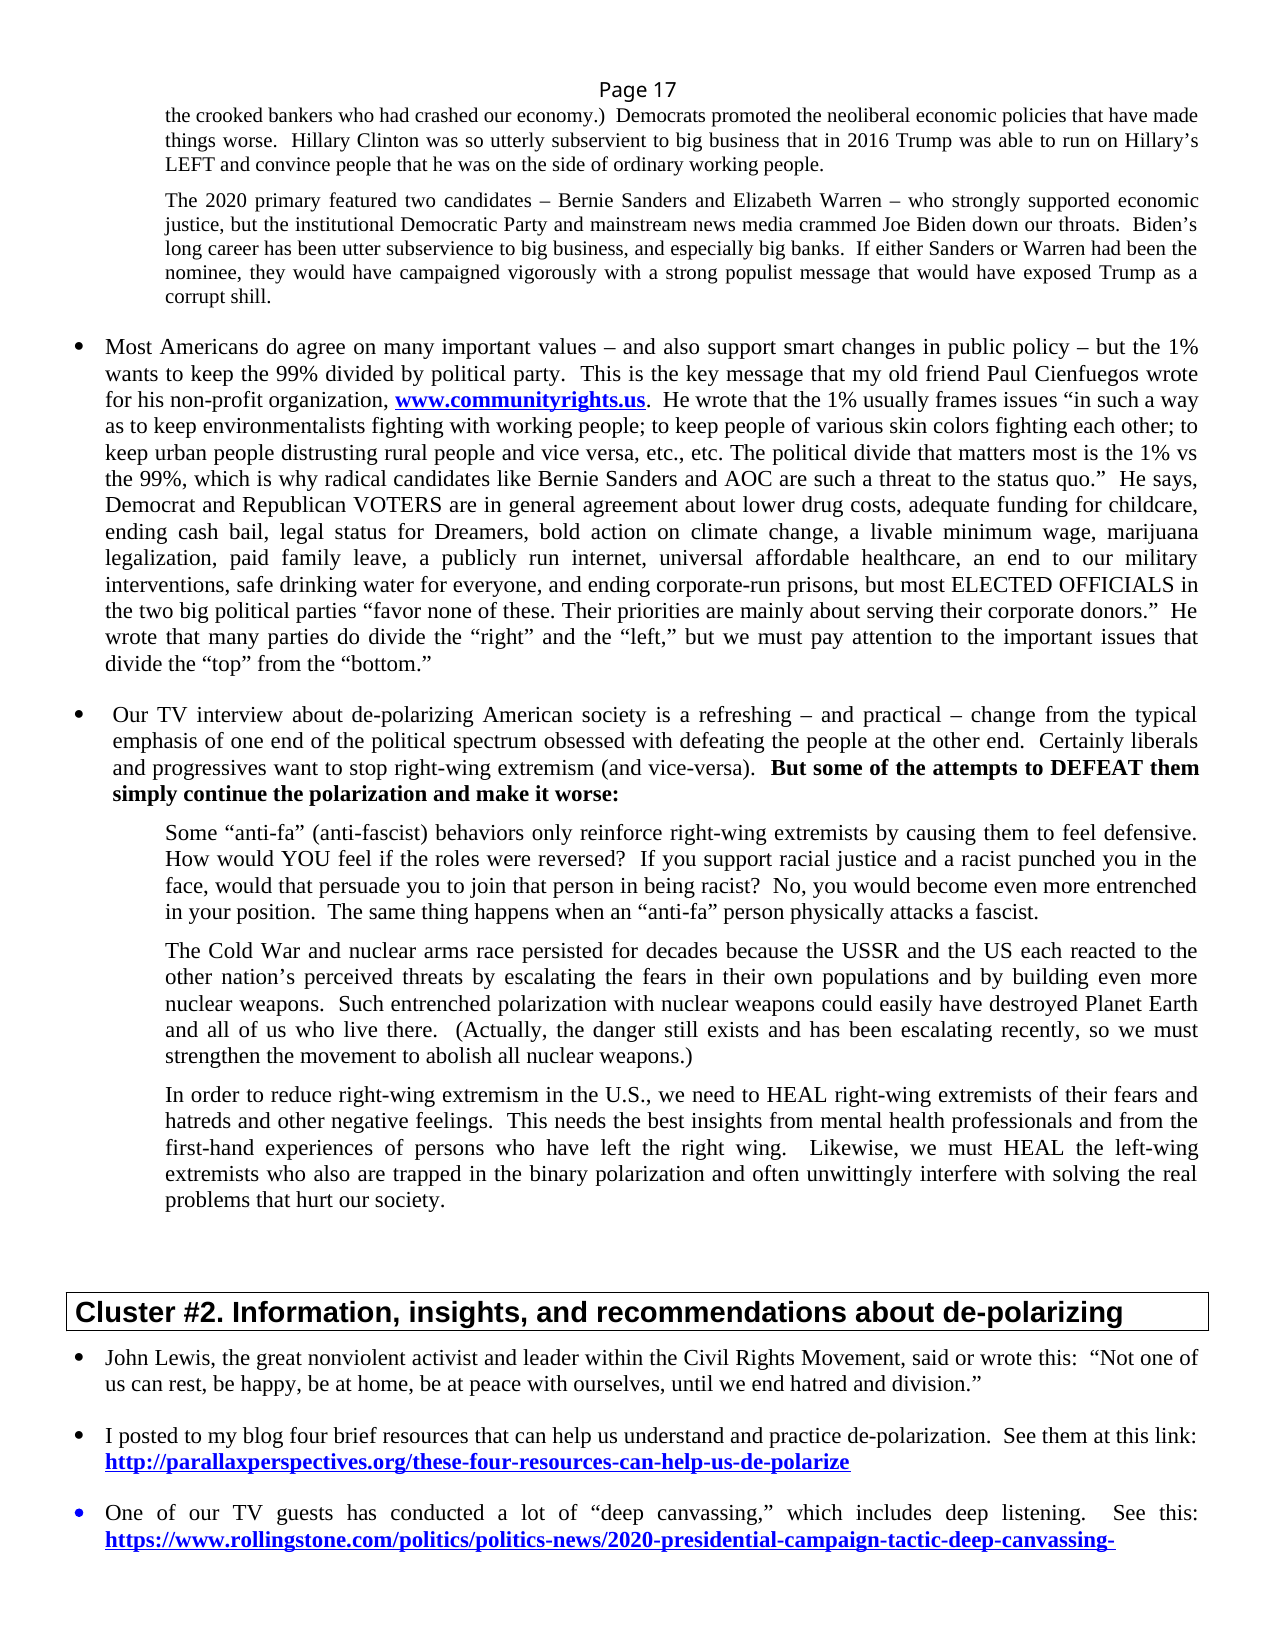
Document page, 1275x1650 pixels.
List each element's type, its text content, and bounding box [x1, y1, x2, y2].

text Cluster #2. Information, insights, and recommendations about de-polarizing [67, 1293, 1208, 1330]
text Some “anti-fa” (anti-fascist) behaviors only reinforce right-wing extremists by causing them to feel defensive. How would YOU feel if the roles were reversed? If you support racial justice and a racist punched you in the face, would that persuade you to join that person in being racist? No, you would become even more entrenched in your position. The same thing happens when an “anti-fa” person physically attacks a fascist. [165, 819, 1200, 924]
list I posted to my blog four brief resources that can help us understand and practice de-polarization. See them at this link: http://parallaxperspectives.org/these-four-resources-can-help-us-de-polarize [75, 1422, 1200, 1474]
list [75, 1499, 1200, 1552]
text In order to reduce right-wing extremism in the U.S., we need to HEAL right-wing extremists of their fears and hatreds and other negative feelings. This needs the best insights from mental health professionals and from the first-hand experiences of persons who have left the right wing. Likewise, we must HEAL the left-wing extremists who also are trapped in the binary polarization and often unwittingly interfere with solving the real problems that hurt our society. [165, 1081, 1200, 1213]
list Our TV interview about de-polarizing American society is a refreshing – and practical – change from the typical emphasis of one end of the political spectrum obsessed with defeating the people at the other end. Certainly liberals and progressives want to stop right-wing extremism (and vice-versa). But some of the attempts to DEFEAT them simply continue the polarization and make it worse: [75, 701, 1200, 806]
list Most Americans do agree on many important values – and also support smart changes in public policy – but the 1% wants to keep the 99% divided by political party. This is the key message that my old friend Paul Cienfuegos wrote for his non-profit organization, www.communityrights.us. He wrote that the 1% usually frames issues “in such a way as to keep environmentalists fighting with working people; to keep people of various skin colors fighting each other; to keep urban people distrusting rural people and vice versa, etc., etc. The political divide that matters most is the 1% vs the 99%, which is why radical candidates like Bernie Sanders and AOC are such a threat to the status quo.” He says, Democrat and Republican VOTERS are in general agreement about lower drug costs, adequate funding for childcare, ending cash bail, legal status for Dreamers, bold action on climate change, a livable minimum wage, marijuana legalization, paid family leave, a publicly run internet, universal affordable healthcare, an end to our military interventions, safe drinking water for everyone, and ending corporate-run prisons, but most ELECTED OFFICIALS in the two big political parties “favor none of these. Their priorities are mainly about serving their corporate donors.” He wrote that many parties do divide the “right” and the “left,” but we must pay attention to the important issues that divide the “top” from the “bottom.” [75, 333, 1200, 676]
text The Cold War and nuclear arms race persisted for decades because the USSR and the US each reacted to the other nation’s perceived threats by escalating the fears in their own populations and by building even more nuclear weapons. Such entrenched polarization with nuclear weapons could easily have destroyed Planet Earth and all of us who live there. (Actually, the danger still exists and has been escalating recently, so we must strengthen the movement to abolish all nuclear weapons.) [165, 937, 1200, 1069]
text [165, 103, 1200, 176]
text The 2020 primary featured two candidates – Bernie Sanders and Elizabeth Warren – who strongly supported economic justice, but the institutional Democratic Party and mainstream news media crammed Joe Biden down our throats. Biden’s long career has been utter subservience to big business, and especially big banks. If either Sanders or Warren had been the nominee, they would have campaigned vigorously with a strong populist message that would have exposed Trump as a corrupt shill. [165, 188, 1200, 308]
list John Lewis, the great nonviolent activist and leader within the Civil Rights Movement, said or wrote this: “Not one of us can rest, be happy, be at home, be at peace with ourselves, until we end hatred and division.” [75, 1344, 1200, 1397]
